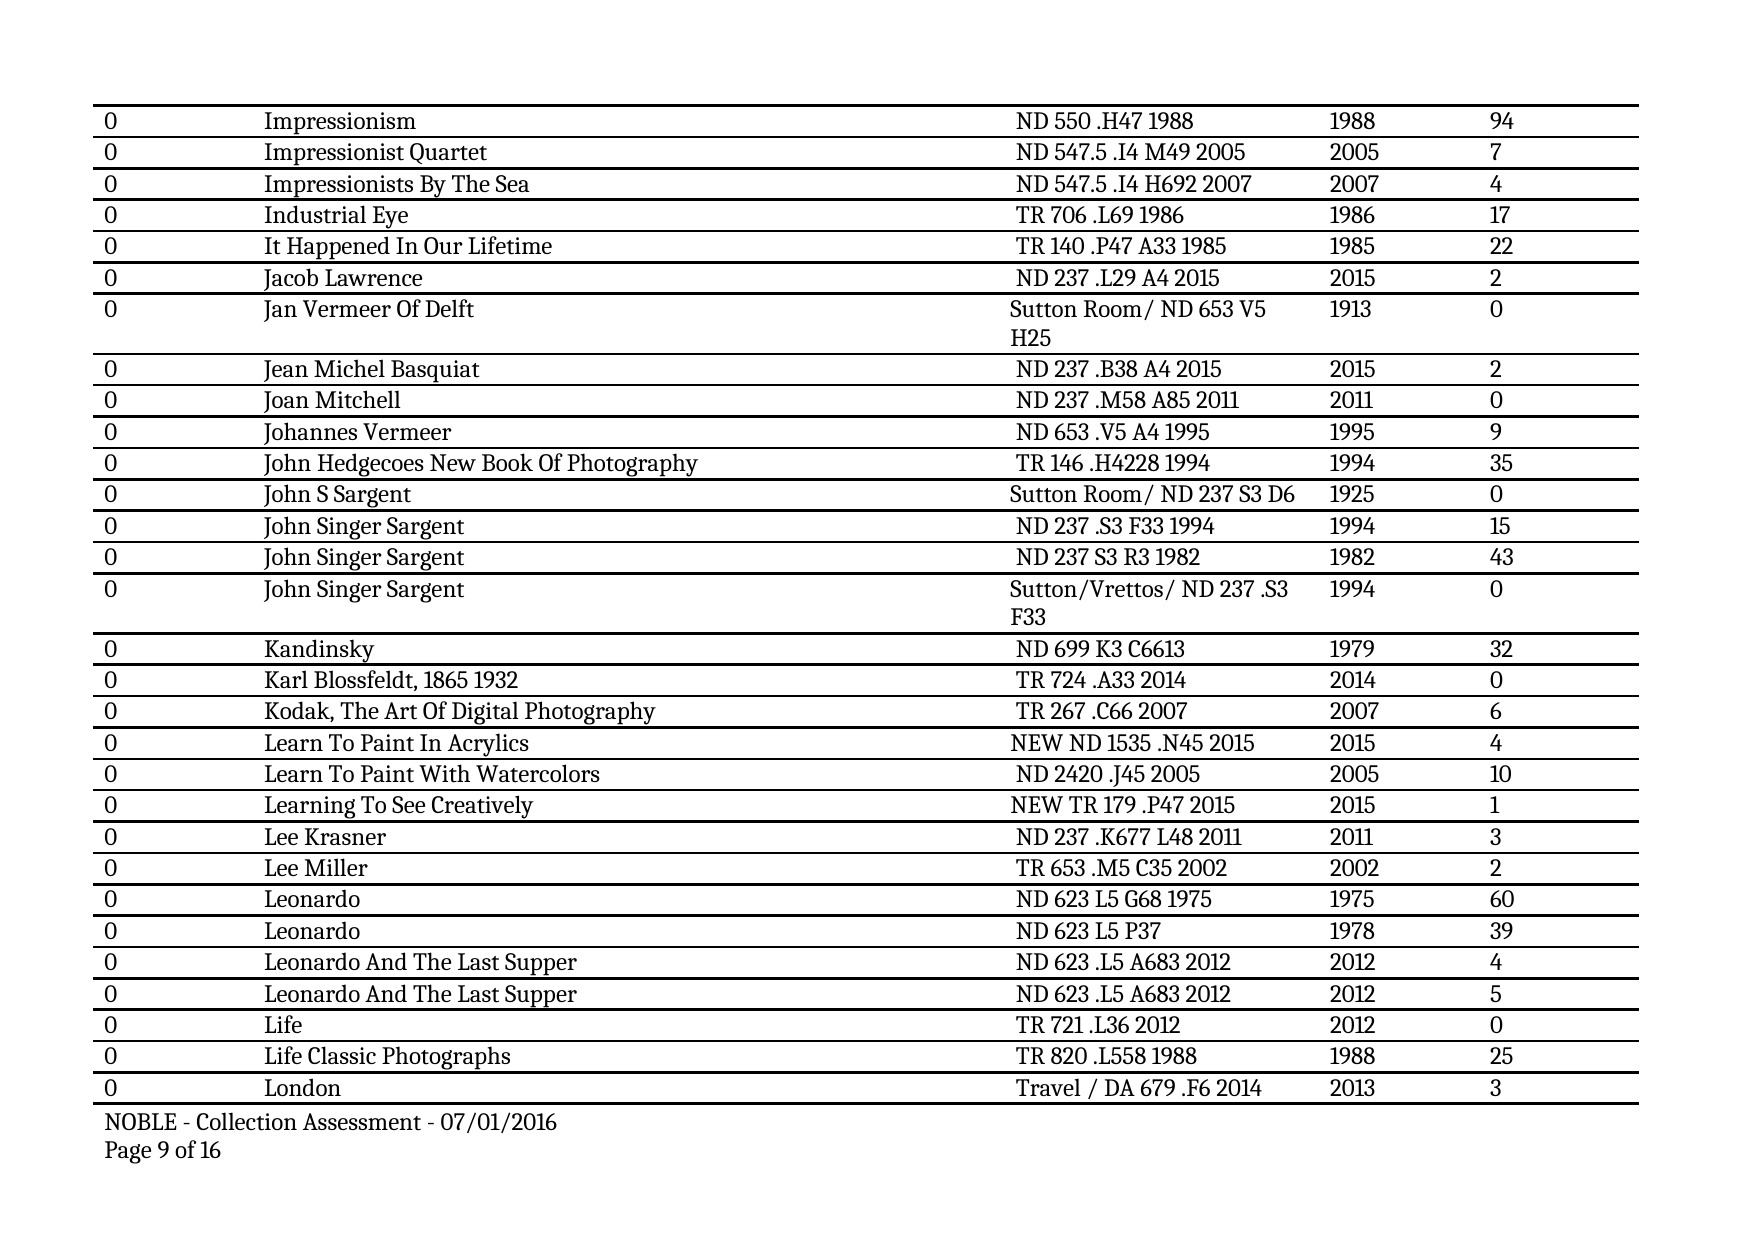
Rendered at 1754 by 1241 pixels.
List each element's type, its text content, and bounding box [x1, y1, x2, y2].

table_cell 2015 [1319, 355, 1478, 384]
table_cell Jean Michel Basquiat [253, 355, 999, 384]
table_cell Leonardo [253, 917, 999, 946]
table_cell 1994 [1319, 449, 1478, 478]
table_cell John S Sargent [253, 481, 999, 509]
table_cell 0 [93, 170, 253, 198]
table_cell Kodak, The Art Of Digital Photography [253, 697, 999, 726]
table_cell 0 [93, 512, 253, 541]
table_cell 0 [93, 697, 253, 726]
table_cell 0 [1479, 481, 1638, 509]
table_cell 0 [93, 917, 253, 946]
table_cell 0 [93, 635, 253, 663]
table_cell Sutton Room/ ND 237 S3 D6 [999, 481, 1319, 509]
table_cell ND 237 .M58 A85 2011 [999, 386, 1319, 415]
table_cell 0 [93, 386, 253, 415]
table_cell 4 [1479, 948, 1638, 977]
table_cell Impressionists By The Sea [253, 170, 999, 198]
table_cell 4 [1479, 170, 1638, 198]
table_cell 1986 [1319, 201, 1478, 229]
table_cell 17 [1479, 201, 1638, 229]
table_cell ND 237 S3 R3 1982 [999, 543, 1319, 572]
table_cell London [253, 1074, 999, 1102]
table_cell 39 [1479, 917, 1638, 946]
table_cell John Hedgecoes New Book Of Photography [253, 449, 999, 478]
table_cell 2012 [1319, 980, 1478, 1008]
table_cell TR 706 .L69 1986 [999, 201, 1319, 229]
table_cell Leonardo And The Last Supper [253, 948, 999, 977]
table_cell 1988 [1319, 1042, 1478, 1071]
table_cell 2005 [1319, 138, 1478, 167]
table_cell 35 [1479, 449, 1638, 478]
table_cell Kandinsky [253, 635, 999, 663]
table_cell Lee Krasner [253, 823, 999, 851]
table_cell TR 267 .C66 2007 [999, 697, 1319, 726]
table_cell Leonardo And The Last Supper [253, 980, 999, 1008]
table_cell Karl Blossfeldt, 1865 1932 [253, 666, 999, 695]
table_cell 6 [1479, 697, 1638, 726]
table_cell 15 [1479, 512, 1638, 541]
table_cell ND 623 L5 P37 [999, 917, 1319, 946]
table_cell 0 [93, 232, 253, 261]
table_cell 2015 [1319, 791, 1478, 820]
table_cell 0 [93, 791, 253, 820]
table_cell Learning To See Creatively [253, 791, 999, 820]
table_cell Sutton/Vrettos/ ND 237 .S3 F33 [999, 575, 1319, 632]
table_cell 22 [1479, 232, 1638, 261]
table_cell ND 237 .B38 A4 2015 [999, 355, 1319, 384]
table_cell TR 653 .M5 C35 2002 [999, 854, 1319, 883]
table_cell Learn To Paint In Acrylics [253, 729, 999, 757]
table_cell 60 [1479, 886, 1638, 914]
table_cell 0 [93, 1074, 253, 1102]
table_cell 0 [93, 543, 253, 572]
table_cell 43 [1479, 543, 1638, 572]
table_cell ND 237 .S3 F33 1994 [999, 512, 1319, 541]
table_cell NEW TR 179 .P47 2015 [999, 791, 1319, 820]
table_cell ND 547.5 .I4 M49 2005 [999, 138, 1319, 167]
table_cell 0 [1479, 1011, 1638, 1039]
table_cell TR 146 .H4228 1994 [999, 449, 1319, 478]
table_cell Leonardo [253, 886, 999, 914]
table_cell 1985 [1319, 232, 1478, 261]
table_cell 0 [93, 854, 253, 883]
table_cell 32 [1479, 635, 1638, 663]
table_cell ND 2420 .J45 2005 [999, 760, 1319, 789]
table_cell Industrial Eye [253, 201, 999, 229]
table_cell 1 [1479, 791, 1638, 820]
table_cell ND 623 .L5 A683 2012 [999, 980, 1319, 1008]
table_cell 1988 [1319, 107, 1478, 136]
table_cell TR 724 .A33 2014 [999, 666, 1319, 695]
table_cell 0 [93, 355, 253, 384]
table_cell 5 [1479, 980, 1638, 1008]
table_cell 1975 [1319, 886, 1478, 914]
table_cell Lee Miller [253, 854, 999, 883]
table_cell ND 699 K3 C6613 [999, 635, 1319, 663]
table_cell 2007 [1319, 697, 1478, 726]
table_cell 2011 [1319, 386, 1478, 415]
table_cell 0 [93, 1042, 253, 1071]
table_cell 2002 [1319, 854, 1478, 883]
table_cell 0 [93, 980, 253, 1008]
table_cell 2012 [1319, 1011, 1478, 1039]
table_cell 2015 [1319, 264, 1478, 292]
table_cell Jan Vermeer Of Delft [253, 295, 999, 352]
table_cell 2 [1479, 854, 1638, 883]
table_cell ND 547.5 .I4 H692 2007 [999, 170, 1319, 198]
table_cell It Happened In Our Lifetime [253, 232, 999, 261]
table_cell Impressionist Quartet [253, 138, 999, 167]
table_cell TR 721 .L36 2012 [999, 1011, 1319, 1039]
table_cell 0 [93, 760, 253, 789]
table_cell 0 [93, 418, 253, 446]
table_cell 1978 [1319, 917, 1478, 946]
table_cell 7 [1479, 138, 1638, 167]
table_cell John Singer Sargent [253, 512, 999, 541]
table_cell 2 [1479, 355, 1638, 384]
table_cell ND 623 .L5 A683 2012 [999, 948, 1319, 977]
table_cell Joan Mitchell [253, 386, 999, 415]
table_cell ND 237 .K677 L48 2011 [999, 823, 1319, 851]
table_cell 0 [93, 264, 253, 292]
table_cell 0 [1479, 295, 1638, 352]
table_cell 0 [93, 138, 253, 167]
table_cell 2012 [1319, 948, 1478, 977]
table_cell 4 [1479, 729, 1638, 757]
table_cell Sutton Room/ ND 653 V5 H25 [999, 295, 1319, 352]
table_cell John Singer Sargent [253, 543, 999, 572]
table_cell Travel / DA 679 .F6 2014 [999, 1074, 1319, 1102]
table_cell 2015 [1319, 729, 1478, 757]
table_cell 1925 [1319, 481, 1478, 509]
table_cell Learn To Paint With Watercolors [253, 760, 999, 789]
table_cell 0 [1479, 666, 1638, 695]
table_cell Jacob Lawrence [253, 264, 999, 292]
table_cell 0 [93, 481, 253, 509]
table_cell 9 [1479, 418, 1638, 446]
table_cell 0 [93, 666, 253, 695]
table_cell ND 623 L5 G68 1975 [999, 886, 1319, 914]
table_cell ND 550 .H47 1988 [999, 107, 1319, 136]
table_cell 10 [1479, 760, 1638, 789]
table_cell 94 [1479, 107, 1638, 136]
table_cell 3 [1479, 1074, 1638, 1102]
table_cell 0 [93, 449, 253, 478]
table_cell 1994 [1319, 575, 1478, 632]
table_cell 1995 [1319, 418, 1478, 446]
table_cell 2 [1479, 264, 1638, 292]
table_cell 1979 [1319, 635, 1478, 663]
table_cell Life Classic Photographs [253, 1042, 999, 1071]
table_cell 0 [1479, 575, 1638, 632]
table_cell 2005 [1319, 760, 1478, 789]
table_cell 0 [93, 295, 253, 352]
table_cell TR 820 .L558 1988 [999, 1042, 1319, 1071]
table_cell Life [253, 1011, 999, 1039]
table_cell 0 [93, 107, 253, 136]
table_cell ND 653 .V5 A4 1995 [999, 418, 1319, 446]
table_cell 3 [1479, 823, 1638, 851]
table_cell 2014 [1319, 666, 1478, 695]
table_cell Impressionism [253, 107, 999, 136]
table_cell TR 140 .P47 A33 1985 [999, 232, 1319, 261]
table_cell 1913 [1319, 295, 1478, 352]
table_cell NEW ND 1535 .N45 2015 [999, 729, 1319, 757]
table_cell 2011 [1319, 823, 1478, 851]
table_cell 0 [93, 948, 253, 977]
table_cell 0 [93, 575, 253, 632]
table_cell Johannes Vermeer [253, 418, 999, 446]
table_cell John Singer Sargent [253, 575, 999, 632]
table_cell 25 [1479, 1042, 1638, 1071]
table_cell 0 [93, 201, 253, 229]
table_cell 1994 [1319, 512, 1478, 541]
table_cell 0 [93, 1011, 253, 1039]
table_cell 1982 [1319, 543, 1478, 572]
table_cell 2007 [1319, 170, 1478, 198]
table_cell 0 [1479, 386, 1638, 415]
table_cell ND 237 .L29 A4 2015 [999, 264, 1319, 292]
table_cell 2013 [1319, 1074, 1478, 1102]
table_cell 0 [93, 729, 253, 757]
table_cell 0 [93, 886, 253, 914]
table_cell 0 [93, 823, 253, 851]
